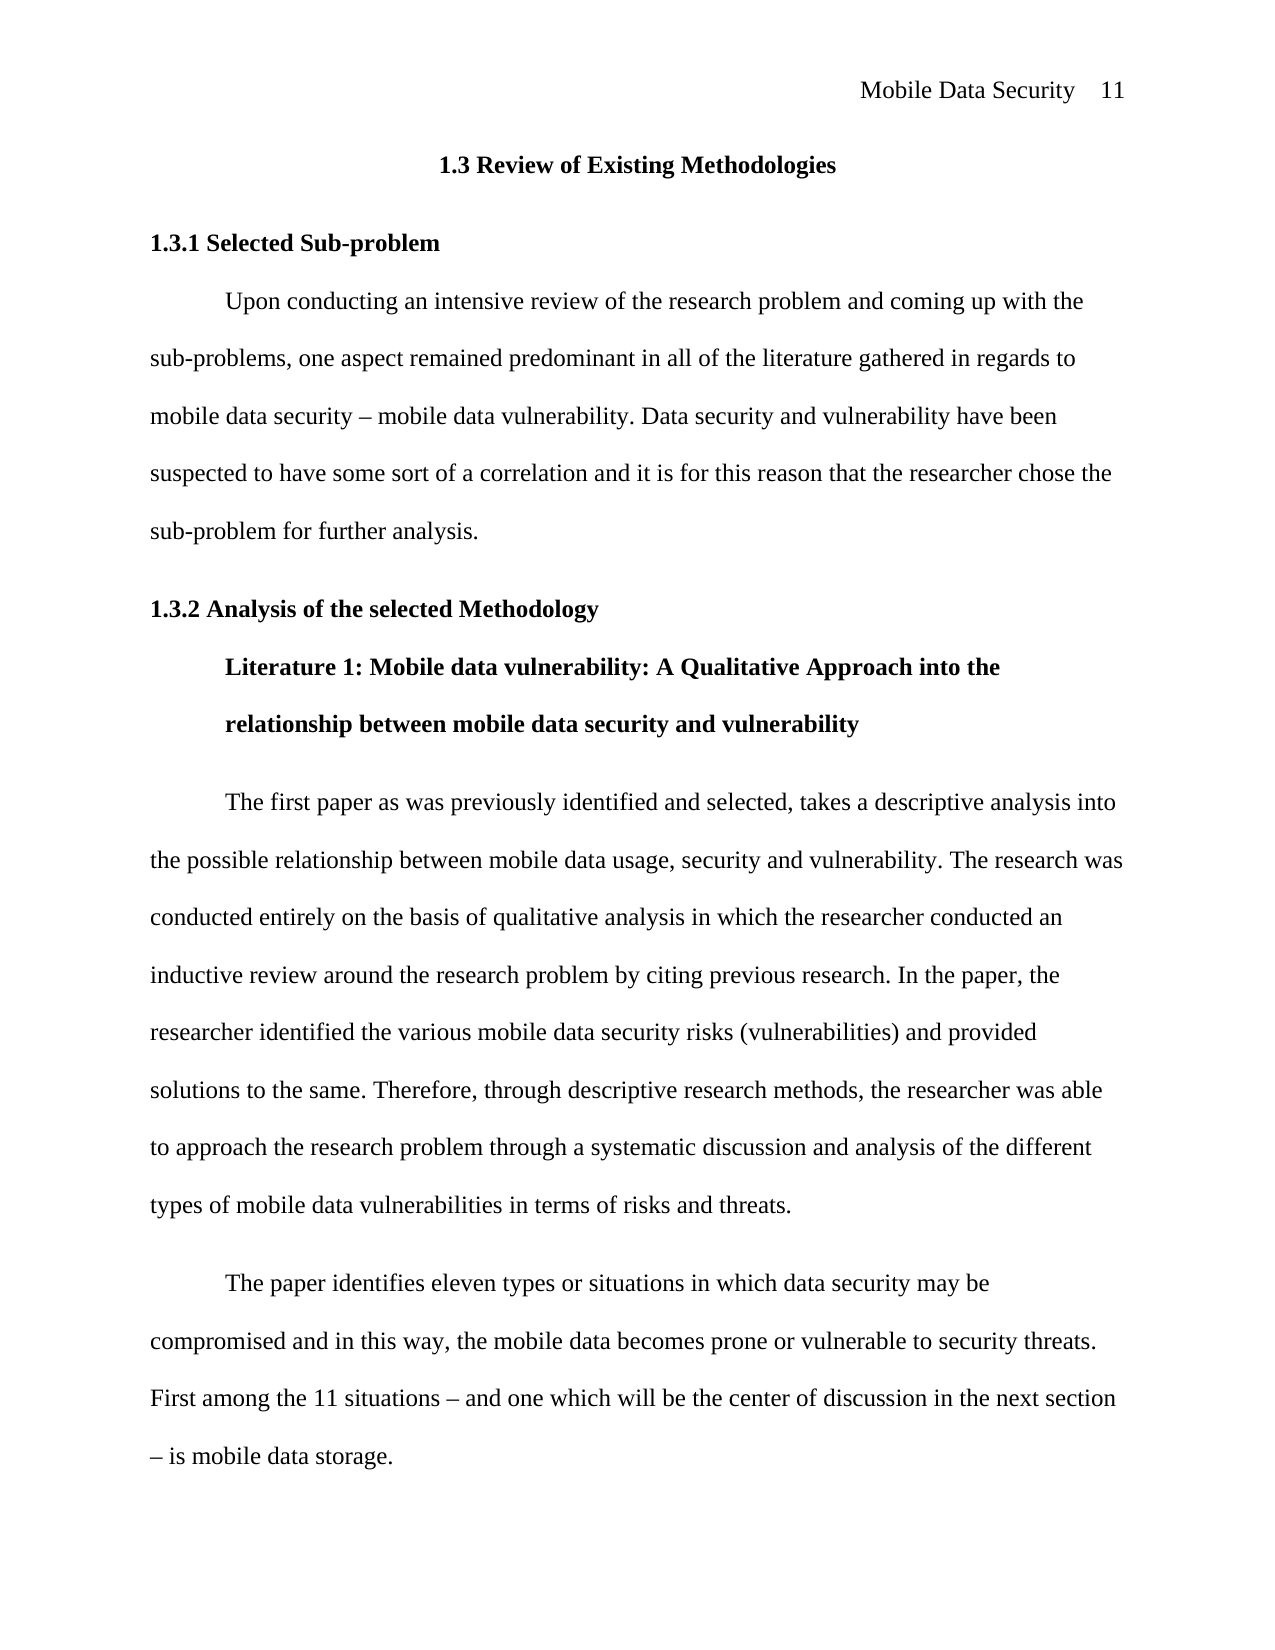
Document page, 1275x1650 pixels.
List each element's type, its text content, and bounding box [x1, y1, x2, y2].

text Upon conducting an intensive review of the research problem and coming up with the sub-problems, one aspect remained predominant in all of the literature gathered in regards to mobile data security – mobile data vulnerability. Data security and vulnerability have been suspected to have some sort of a correlation and it is for this reason that the researcher chose the sub-problem for further analysis. [150, 286, 1125, 544]
text Literature 1: Mobile data vulnerability: A Qualitative Approach into the relationship between mobile data security and vulnerability [225, 652, 1125, 738]
subtitle 1.3 Review of Existing Methodologies [150, 150, 1125, 179]
subtitle 1.3.2 Analysis of the selected Methodology [150, 594, 1125, 623]
text The paper identifies eleven types or situations in which data security may be compromised and in this way, the mobile data becomes prone or vulnerable to security threats. First among the 11 situations – and one which will be the center of discussion in the next section – is mobile data storage. [150, 1268, 1125, 1469]
subtitle 1.3.1 Selected Sub-problem [150, 228, 1125, 257]
text The first paper as was previously identified and selected, takes a descriptive analysis into the possible relationship between mobile data usage, security and vulnerability. The research was conducted entirely on the basis of qualitative analysis in which the researcher conducted an inductive review around the research problem by citing previous research. In the paper, the researcher identified the various mobile data security risks (vulnerabilities) and provided solutions to the same. Therefore, through descriptive research methods, the researcher was able to approach the research problem through a systematic discussion and analysis of the different types of mobile data vulnerabilities in terms of risks and threats. [150, 787, 1125, 1219]
